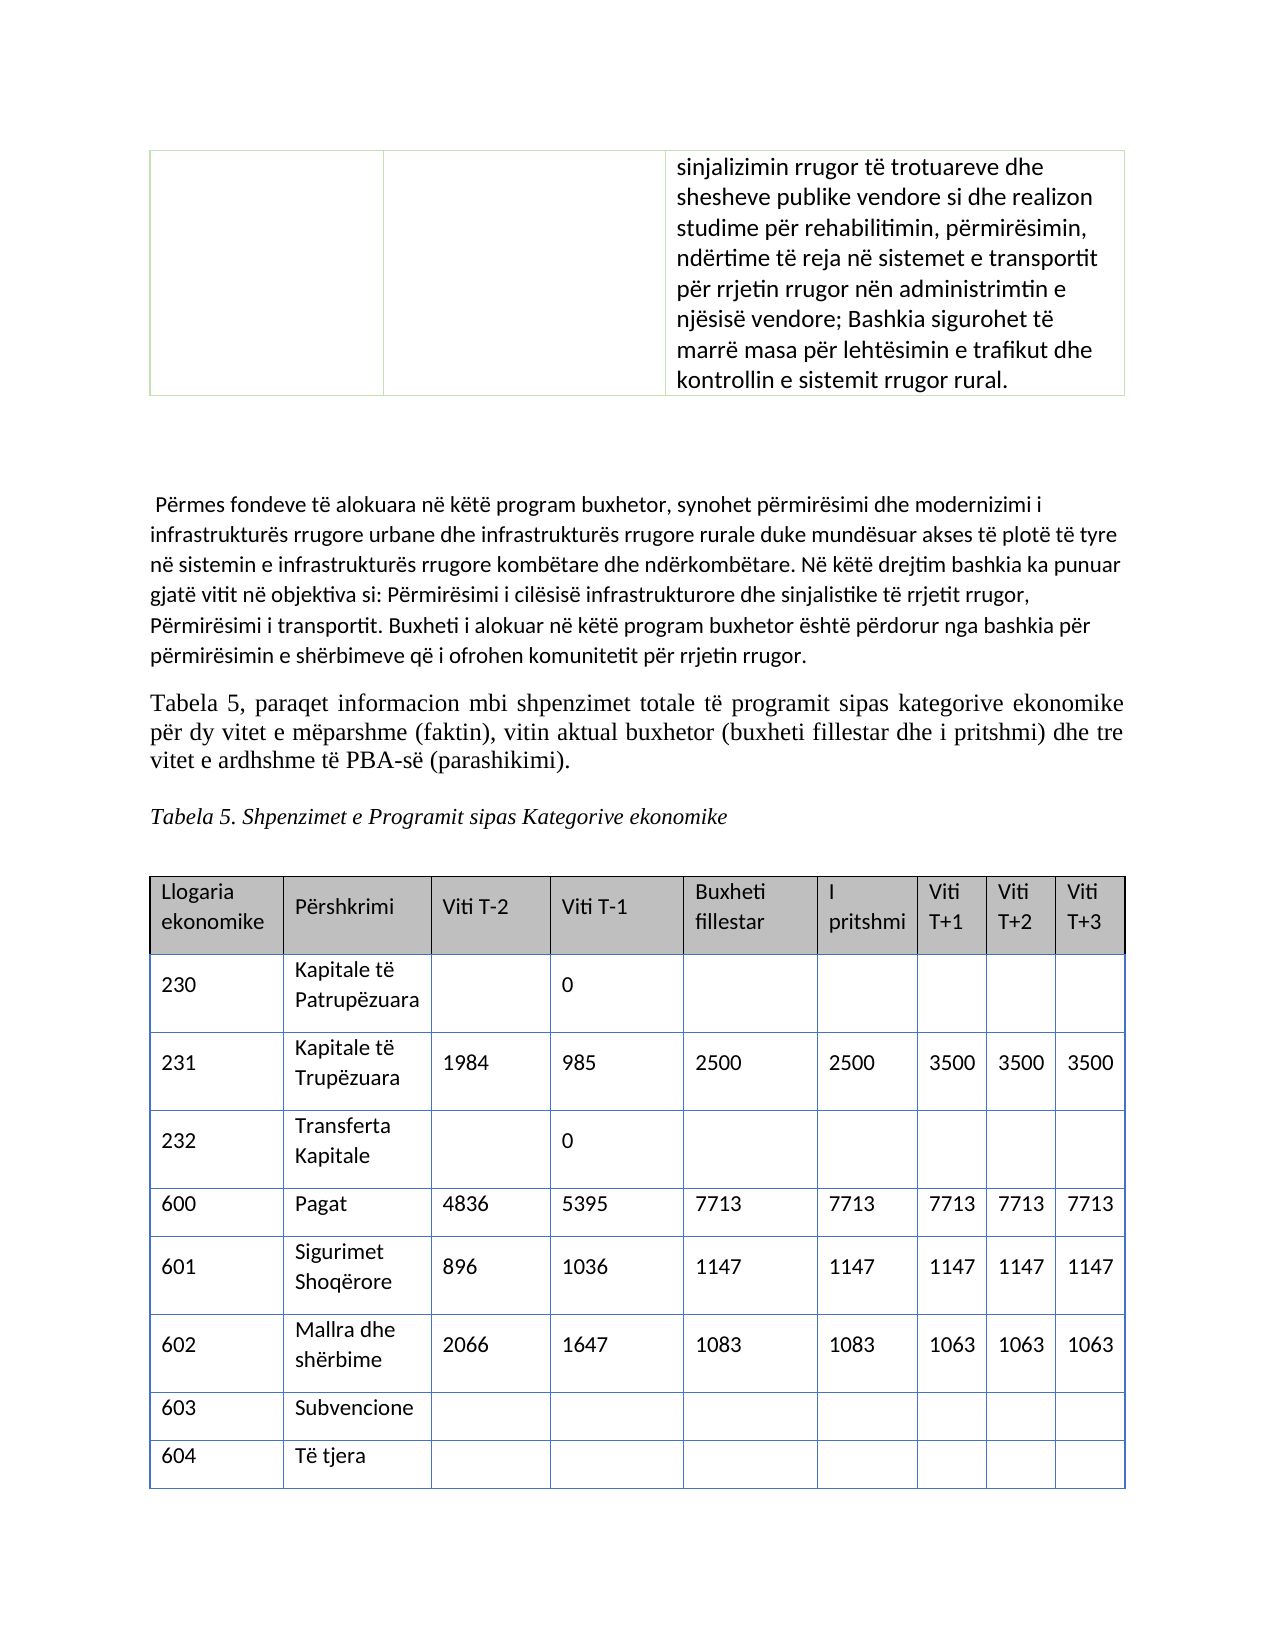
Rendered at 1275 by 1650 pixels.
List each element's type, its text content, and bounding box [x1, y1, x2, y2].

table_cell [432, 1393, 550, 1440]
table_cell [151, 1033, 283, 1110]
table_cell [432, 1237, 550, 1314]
text Përmes fondeve të alokuara në këtë program buxhetor, synohet përmirësimi dhe modernizimi i infrastrukturës rrugore urbane dhe infrastrukturës rrugore rurale duke mundësuar akses të plotë të tyre në sistemin e infrastrukturës rrugore kombëtare dhe ndërkombëtare. Në këtë drejtim bashkia ka punuar gjatë vitit në objektiva si: Përmirësimi i cilësisë infrastrukturore dhe sinjalistike të rrjetit rrugor, Përmirësimi i transportit. Buxheti i alokuar në këtë program buxhetor është përdorur nga bashkia për përmirësimin e shërbimeve që i ofrohen komunitetit për rrjetin rrugor. [150, 490, 1125, 669]
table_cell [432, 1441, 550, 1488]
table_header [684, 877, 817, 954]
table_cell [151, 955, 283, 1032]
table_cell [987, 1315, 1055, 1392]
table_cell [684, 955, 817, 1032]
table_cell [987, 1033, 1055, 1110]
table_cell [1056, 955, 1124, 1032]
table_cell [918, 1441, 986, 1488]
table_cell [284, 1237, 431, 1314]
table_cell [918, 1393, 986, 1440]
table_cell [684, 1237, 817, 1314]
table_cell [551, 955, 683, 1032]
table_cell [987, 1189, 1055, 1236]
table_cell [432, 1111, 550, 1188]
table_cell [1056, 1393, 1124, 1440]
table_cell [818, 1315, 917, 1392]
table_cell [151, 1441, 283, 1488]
list Tabela 5. Shpenzimet e Programit sipas Kategorive ekonomike [150, 803, 1125, 829]
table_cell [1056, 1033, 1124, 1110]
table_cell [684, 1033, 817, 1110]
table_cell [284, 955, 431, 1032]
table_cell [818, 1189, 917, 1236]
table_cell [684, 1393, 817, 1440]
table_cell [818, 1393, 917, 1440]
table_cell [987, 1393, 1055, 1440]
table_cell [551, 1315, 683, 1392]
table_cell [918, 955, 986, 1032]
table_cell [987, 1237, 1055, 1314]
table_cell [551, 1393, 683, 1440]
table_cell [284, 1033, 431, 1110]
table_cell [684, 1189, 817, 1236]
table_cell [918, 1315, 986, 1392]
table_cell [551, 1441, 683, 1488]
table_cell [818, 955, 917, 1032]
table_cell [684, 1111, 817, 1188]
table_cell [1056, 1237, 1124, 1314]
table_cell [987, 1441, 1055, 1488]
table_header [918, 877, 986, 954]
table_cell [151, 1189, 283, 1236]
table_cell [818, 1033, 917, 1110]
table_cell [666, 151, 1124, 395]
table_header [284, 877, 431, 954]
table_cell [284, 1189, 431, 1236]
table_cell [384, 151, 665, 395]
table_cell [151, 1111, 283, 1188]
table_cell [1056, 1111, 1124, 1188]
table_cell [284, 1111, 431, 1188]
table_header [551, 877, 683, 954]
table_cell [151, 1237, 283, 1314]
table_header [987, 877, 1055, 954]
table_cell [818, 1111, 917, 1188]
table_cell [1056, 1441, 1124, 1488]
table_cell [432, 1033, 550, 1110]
text Tabela 5, paraqet informacion mbi shpenzimet totale të programit sipas kategorive ekonomike për dy vitet e mëparshme (faktin), vitin aktual buxhetor (buxheti fillestar dhe i pritshmi) dhe tre vitet e ardhshme të PBA-së (parashikimi). [150, 688, 1125, 774]
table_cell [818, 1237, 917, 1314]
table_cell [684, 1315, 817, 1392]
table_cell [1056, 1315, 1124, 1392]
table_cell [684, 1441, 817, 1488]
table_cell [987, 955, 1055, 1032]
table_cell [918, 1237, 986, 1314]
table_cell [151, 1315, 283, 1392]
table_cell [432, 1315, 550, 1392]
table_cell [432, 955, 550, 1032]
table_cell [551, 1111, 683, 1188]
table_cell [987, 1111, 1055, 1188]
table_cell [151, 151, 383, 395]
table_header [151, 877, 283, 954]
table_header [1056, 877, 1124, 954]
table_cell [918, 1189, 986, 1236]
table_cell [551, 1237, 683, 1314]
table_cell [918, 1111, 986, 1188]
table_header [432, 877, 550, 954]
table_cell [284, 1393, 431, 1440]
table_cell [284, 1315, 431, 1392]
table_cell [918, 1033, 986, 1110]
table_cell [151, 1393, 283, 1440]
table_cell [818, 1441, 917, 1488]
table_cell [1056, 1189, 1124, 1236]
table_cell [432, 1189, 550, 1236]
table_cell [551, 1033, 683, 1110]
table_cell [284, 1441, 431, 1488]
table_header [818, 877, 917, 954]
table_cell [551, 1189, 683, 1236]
